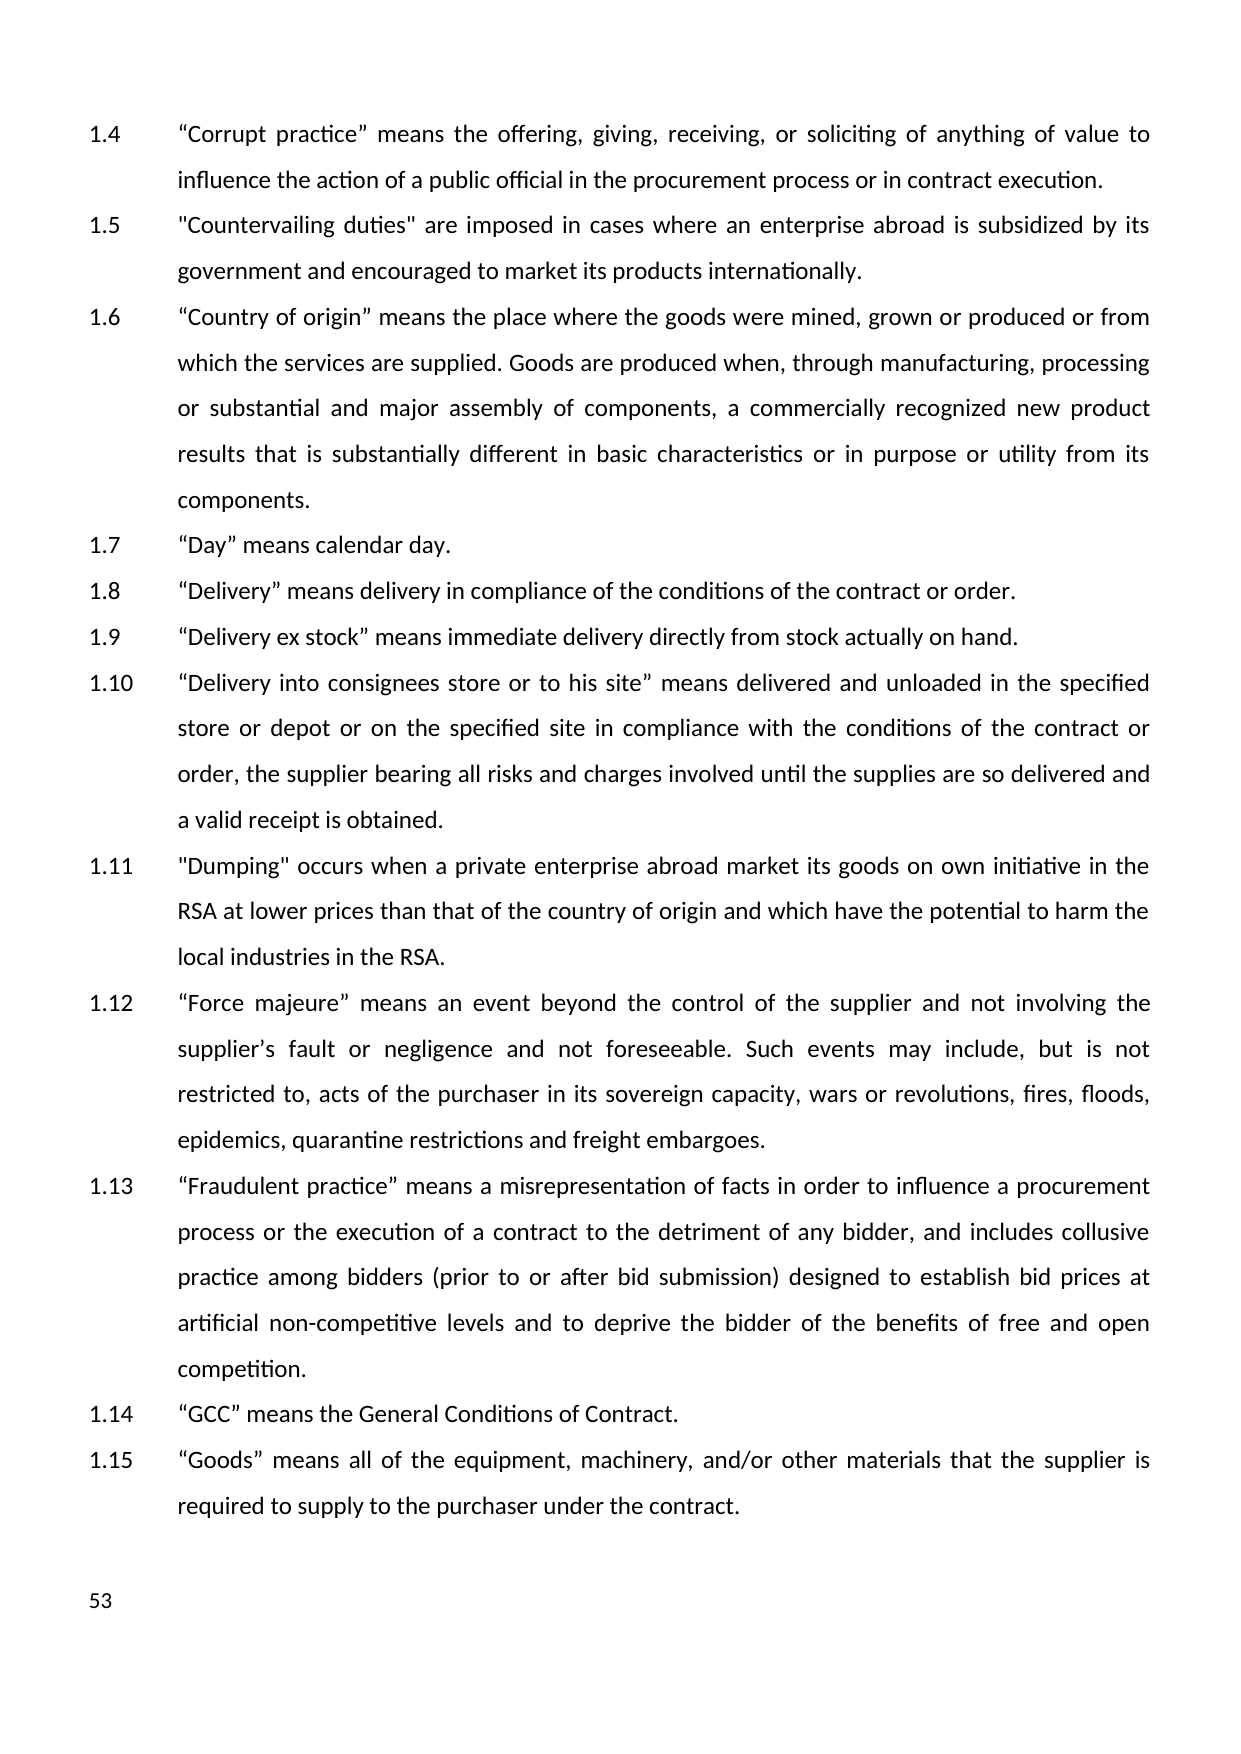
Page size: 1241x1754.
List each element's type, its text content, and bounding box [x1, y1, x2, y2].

text 1.15 “Goods” means all of the equipment, machinery, and/or other materials that the supplier is required to supply to the purchaser under the contract. [89, 1444, 1152, 1521]
text 1.12 “Force majeure” means an event beyond the control of the supplier and not involving the supplier’s fault or negligence and not foreseeable. Such events may include, but is not restricted to, acts of the purchaser in its sovereign capacity, wars or revolutions, fires, floods, epidemics, quarantine restrictions and freight embargoes. [89, 987, 1152, 1155]
text 1.6 “Country of origin” means the place where the goods were mined, grown or produced or from which the services are supplied. Goods are produced when, through manufacturing, processing or substantial and major assembly of components, a commercially recognized new product results that is substantially different in basic characteristics or in purpose or utility from its components. [89, 301, 1152, 514]
text 1.14 “GCC” means the General Conditions of Contract. [89, 1398, 1152, 1429]
text 1.4 “Corrupt practice” means the offering, giving, receiving, or soliciting of anything of value to influence the action of a public official in the procurement process or in contract execution. [89, 118, 1152, 194]
text 1.9 “Delivery ex stock” means immediate delivery directly from stock actually on hand. [89, 621, 1152, 652]
text 1.10 “Delivery into consignees store or to his site” means delivered and unloaded in the specified store or depot or on the specified site in compliance with the conditions of the contract or order, the supplier bearing all risks and charges involved until the supplies are so delivered and a valid receipt is obtained. [89, 667, 1152, 834]
text 1.11 "Dumping" occurs when a private enterprise abroad market its goods on own initiative in the RSA at lower prices than that of the country of origin and which have the potential to harm the local industries in the RSA. [89, 850, 1152, 972]
text 1.7 “Day” means calendar day. [89, 530, 1152, 560]
text 1.8 “Delivery” means delivery in compliance of the conditions of the contract or order. [89, 575, 1152, 606]
text 1.5 "Countervailing duties" are imposed in cases where an enterprise abroad is subsidized by its government and encouraged to market its products internationally. [89, 209, 1152, 286]
text 1.13 “Fraudulent practice” means a misrepresentation of facts in order to influence a procurement process or the execution of a contract to the detriment of any bidder, and includes collusive practice among bidders (prior to or after bid submission) designed to establish bid prices at artificial non-competitive levels and to deprive the bidder of the benefits of free and open competition. [89, 1170, 1152, 1383]
